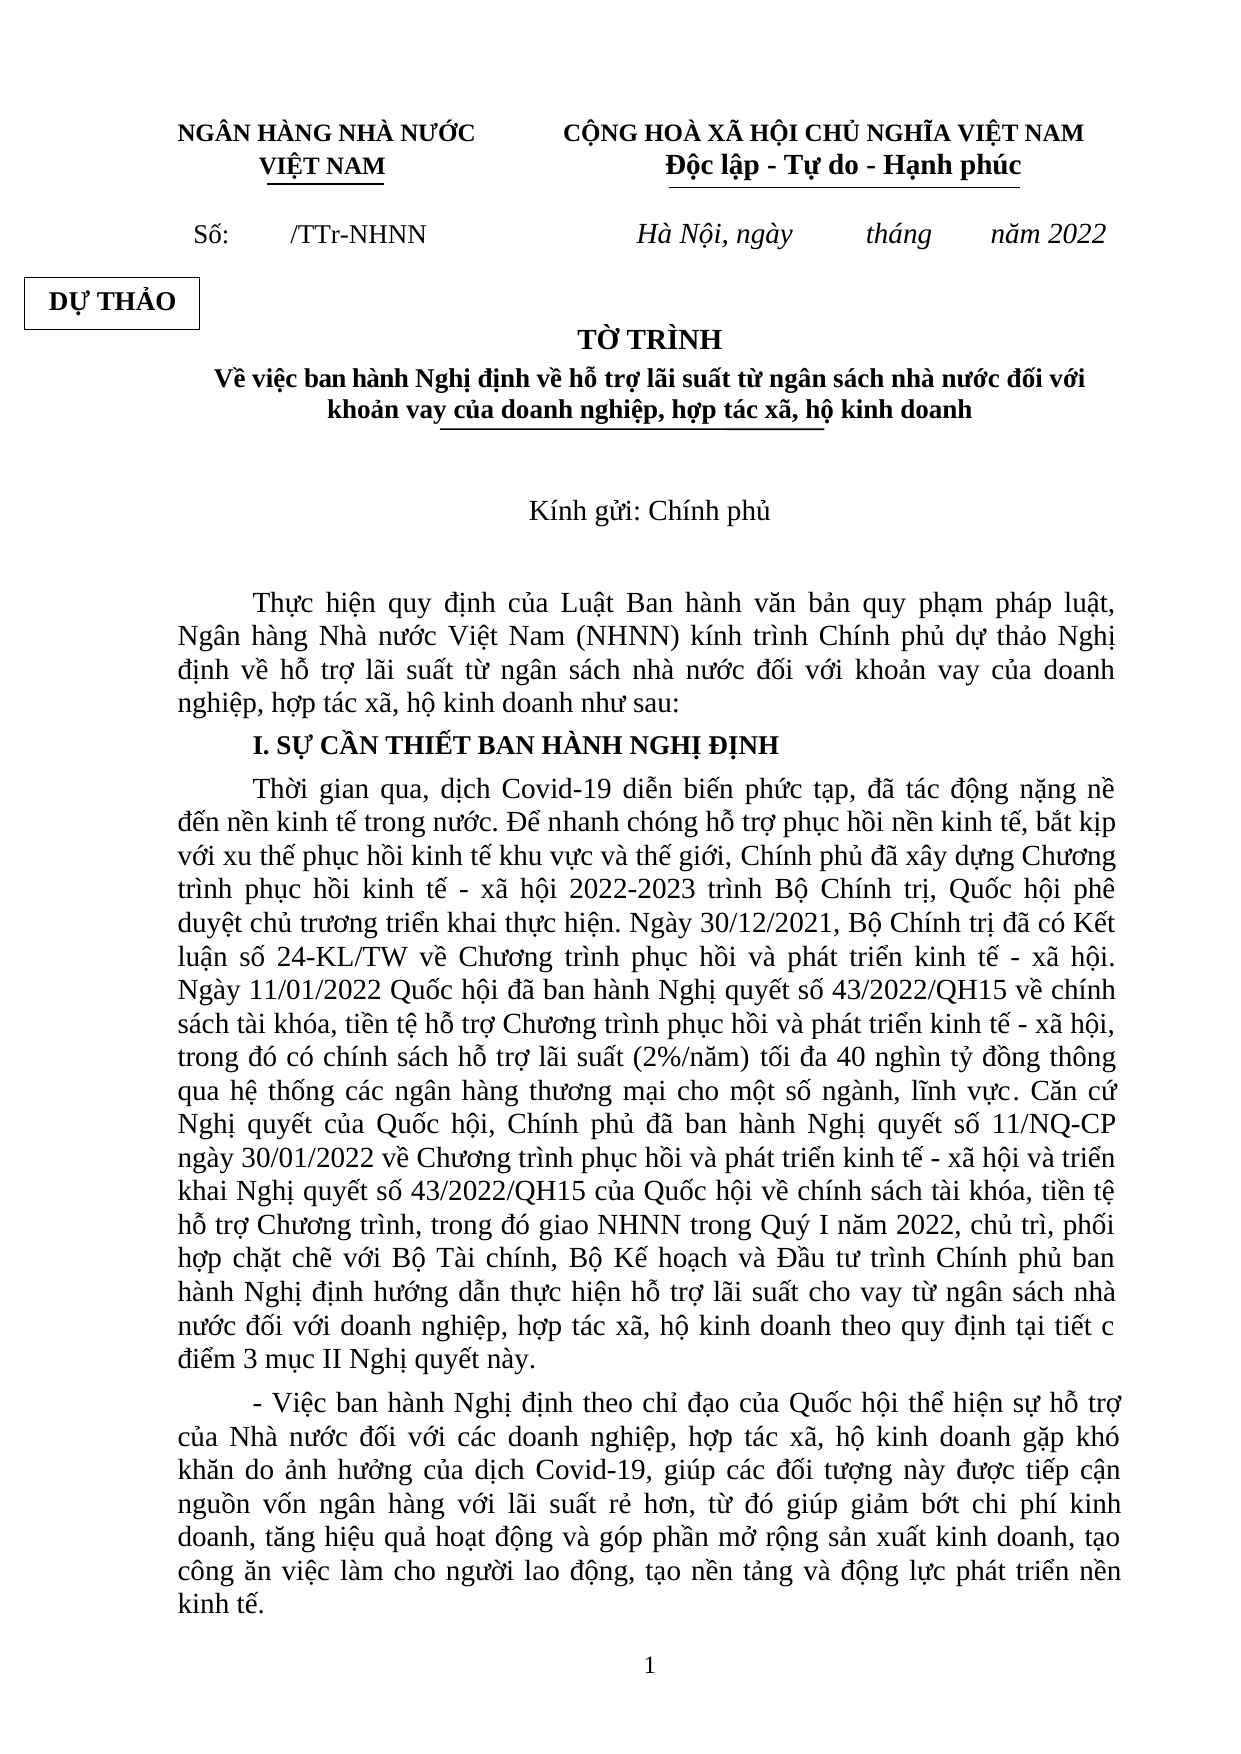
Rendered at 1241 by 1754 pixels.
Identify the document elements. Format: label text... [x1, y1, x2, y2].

text Thực hiện quy định của Luật Ban hành văn bản quy phạm pháp luật, Ngân hàng Nhà nước Việt Nam (NHNN) kính trình Chính phủ dự thảo Nghị định về hỗ trợ lãi suất từ ngân sách nhà nước đối với khoản vay của doanh nghiệp, hợp tác xã, hộ kinh doanh như sau: [177, 585, 1117, 719]
text khoản vay của doanh nghiệp, hợp tác xã, hộ kinh doanh [177, 393, 1122, 424]
text I. SỰ CẦN THIẾT BAN HÀNH NGHỊ ĐỊNH [177, 729, 1117, 761]
text TỜ TRÌNH [177, 322, 1122, 356]
text - Việc ban hành Nghị định theo chỉ đạo của Quốc hội thể hiện sự hỗ trợ của Nhà nước đối với các doanh nghiệp, hợp tác xã, hộ kinh doanh gặp khó khăn do ảnh hưởng của dịch Covid-19, giúp các đối tượng này được tiếp cận nguồn vốn ngân hàng với lãi suất rẻ hơn, từ đó giúp giảm bớt chi phí kinh doanh, tăng hiệu quả hoạt động và góp phần mở rộng sản xuất kinh doanh, tạo công ăn việc làm cho người lao động, tạo nền tảng và động lực phát triển nền kinh tế. [177, 1385, 1122, 1620]
text Thời gian qua, dịch Covid-19 diễn biến phức tạp, đã tác động nặng nề đến nền kinh tế trong nước. Để nhanh chóng hỗ trợ phục hồi nền kinh tế, bắt kịp với xu thế phục hồi kinh tế khu vực và thế giới, Chính phủ đã xây dựng Chương trình phục hồi kinh tế - xã hội 2022-2023 trình Bộ Chính trị, Quốc hội phê duyệt chủ trương triển khai thực hiện. Ngày 30/12/2021, Bộ Chính trị đã có Kết luận số 24-KL/TW về Chương trình phục hồi và phát triển kinh tế - xã hội. Ngày 11/01/2022 Quốc hội đã ban hành Nghị quyết số 43/2022/QH15 về chính sách tài khóa, tiền tệ hỗ trợ Chương trình phục hồi và phát triển kinh tế - xã hội, trong đó có chính sách hỗ trợ lãi suất (2%/năm) tối đa 40 nghìn tỷ đồng thông qua hệ thống các ngân hàng thương mại cho một số ngành, lĩnh vực. Căn cứ Nghị quyết của Quốc hội, Chính phủ đã ban hành Nghị quyết số 11/NQ-CP ngày 30/01/2022 về Chương trình phục hồi và phát triển kinh tế - xã hội và triển khai Nghị quyết số 43/2022/QH15 của Quốc hội về chính sách tài khóa, tiền tệ hỗ trợ Chương trình, trong đó giao NHNN trong Quý I năm 2022, chủ trì, phối hợp chặt chẽ với Bộ Tài chính, Bộ Kế hoạch và Đầu tư trình Chính phủ ban hành Nghị định hướng dẫn thực hiện hỗ trợ lãi suất cho vay từ ngân sách nhà nước đối với doanh nghiệp, hợp tác xã, hộ kinh doanh theo quy định tại tiết c điểm 3 mục II Nghị quyết này. [177, 771, 1117, 1073]
text NGÂN HÀNG NHÀ NƯỚC CỘNG HOÀ XÃ HỘI CHỦ NGHĨA VIỆT NAM [177, 118, 1122, 147]
text Về việc ban hành Nghị định về hỗ trợ lãi suất từ ngân sách nhà nước đối với [177, 362, 1122, 393]
text Thời gian qua, dịch Covid-19 diễn biến phức tạp, đã tác động nặng nề đến nền kinh tế trong nước. Để nhanh chóng hỗ trợ phục hồi nền kinh tế, bắt kịp với xu thế phục hồi kinh tế khu vực và thế giới, Chính phủ đã xây dựng Chương trình phục hồi kinh tế - xã hội 2022-2023 trình Bộ Chính trị, Quốc hội phê duyệt chủ trương triển khai thực hiện. Ngày 30/12/2021, Bộ Chính trị đã có Kết luận số 24-KL/TW về Chương trình phục hồi và phát triển kinh tế - xã hội. Ngày 11/01/2022 Quốc hội đã ban hành Nghị quyết số 43/2022/QH15 về chính sách tài khóa, tiền tệ hỗ trợ Chương trình phục hồi và phát triển kinh tế - xã hội, trong đó có chính sách hỗ trợ lãi suất (2%/năm) tối đa 40 nghìn tỷ đồng thông qua hệ thống các ngân hàng thương mại cho một số ngành, lĩnh vực. Căn cứ Nghị quyết của Quốc hội, Chính phủ đã ban hành Nghị quyết số 11/NQ-CP ngày 30/01/2022 về Chương trình phục hồi và phát triển kinh tế - xã hội và triển khai Nghị quyết số 43/2022/QH15 của Quốc hội về chính sách tài khóa, tiền tệ hỗ trợ Chương trình, trong đó giao NHNN trong Quý I năm 2022, chủ trì, phối hợp chặt chẽ với Bộ Tài chính, Bộ Kế hoạch và Đầu tư trình Chính phủ ban hành Nghị định hướng dẫn thực hiện hỗ trợ lãi suất cho vay từ ngân sách nhà nước đối với doanh nghiệp, hợp tác xã, hộ kinh doanh theo quy định tại tiết c điểm 3 mục II Nghị quyết này. [177, 1073, 1117, 1375]
text VIỆT Độc lập - Tự do - Hạnh phúc [177, 147, 1122, 180]
text Kính gửi: Chính phủ [177, 493, 1122, 526]
text Số: /TTr-NHNN Hà Nội, ngày tháng năm 2022 [177, 216, 1122, 249]
